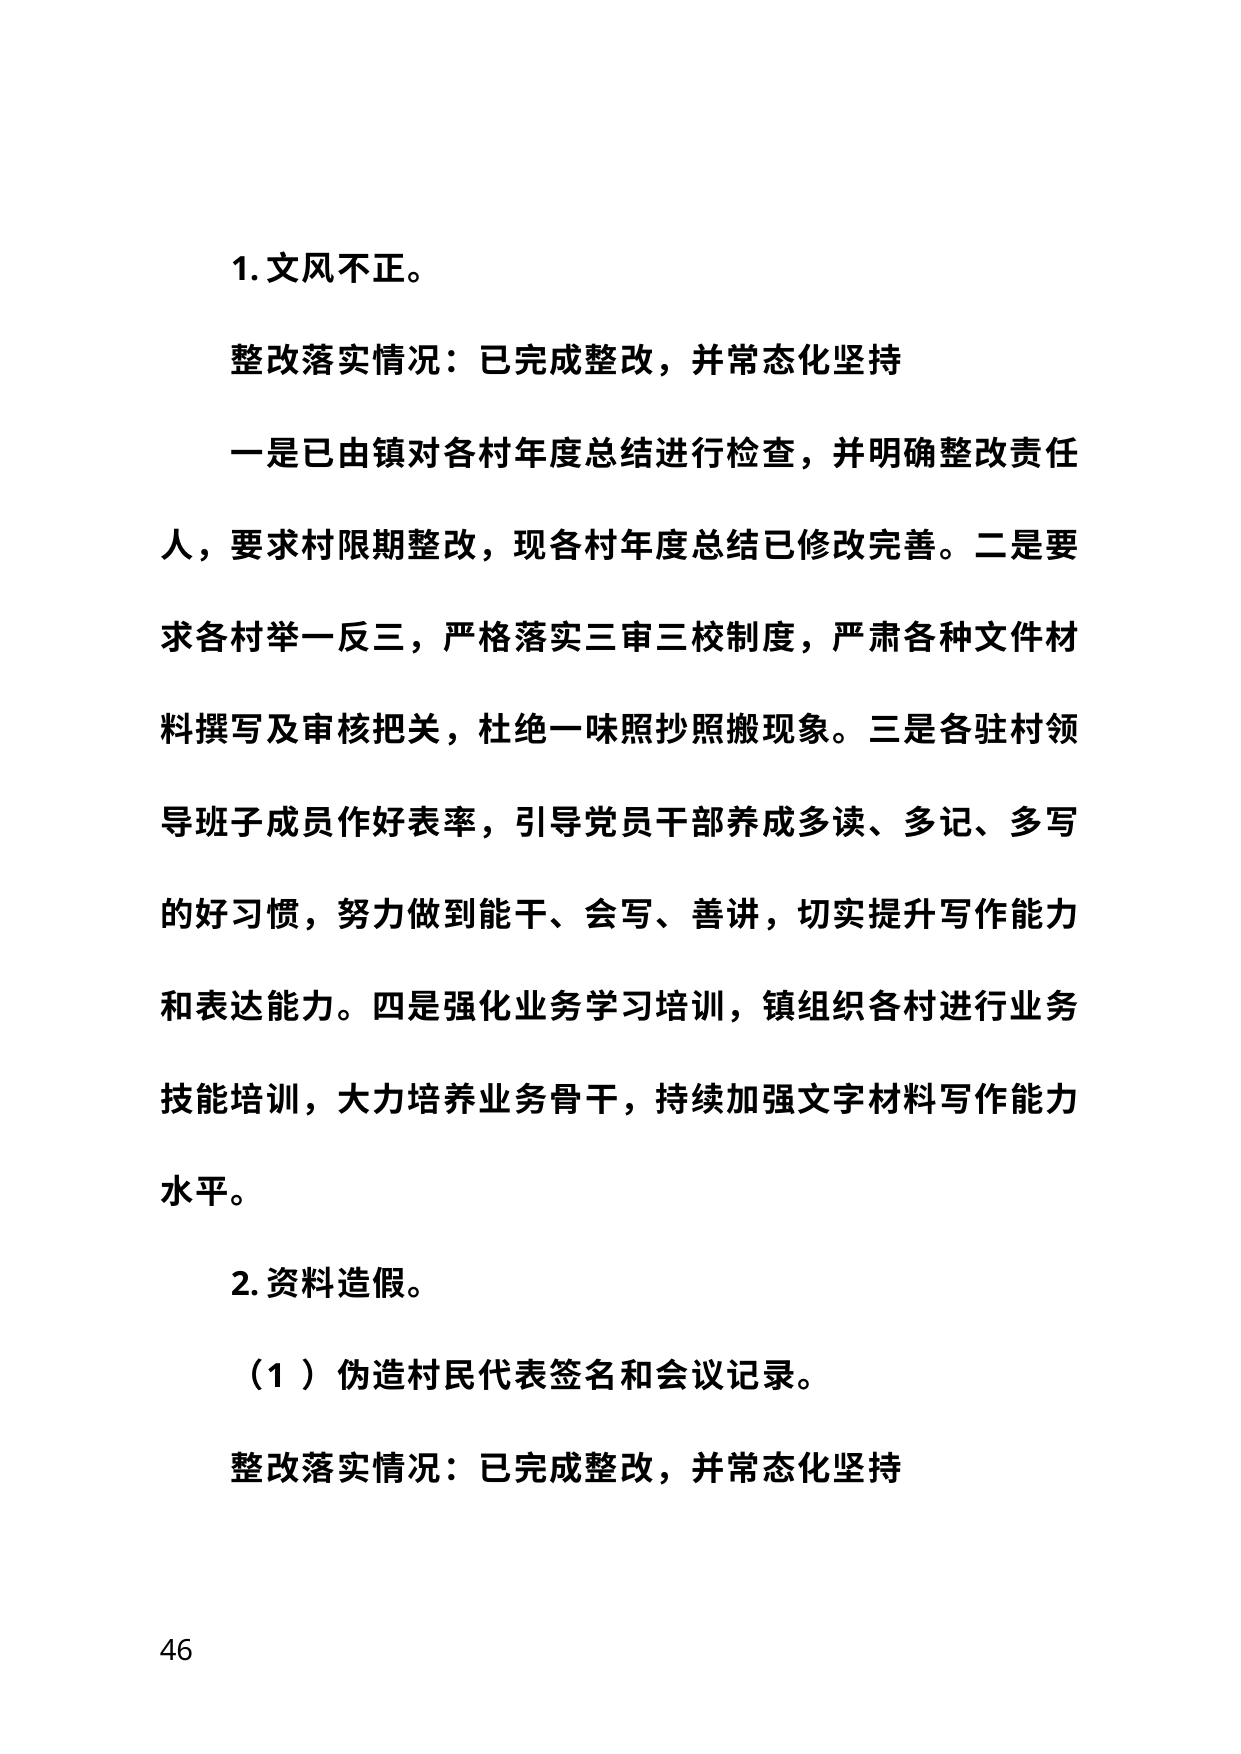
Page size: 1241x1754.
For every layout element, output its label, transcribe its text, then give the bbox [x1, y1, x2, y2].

text 一是已由镇对各村年度总结进行检查，并明确整改责任人，要求村限期整改，现各村年度总结已修改完善。二是要求各村举一反三，严格落实三审三校制度，严肃各种文件材料撰写及审核把关，杜绝一味照抄照搬现象。三是各驻村领导班子成员作好表率，引导党员干部养成多读、多记、多写的好习惯，努力做到能干、会写、善讲，切实提升写作能力和表达能力。四是强化业务学习培训，镇组织各村进行业务技能培训，大力培养业务骨干，持续加强文字材料写作能力水平。 [160, 404, 1081, 1235]
text （1）伪造村民代表签名和会议记录。 [160, 1327, 1081, 1419]
text 1.文风不正。 [160, 220, 1081, 312]
text 整改落实情况：已完成整改，并常态化坚持 [160, 1419, 1081, 1512]
text 2.资料造假。 [160, 1235, 1081, 1327]
text 整改落实情况：已完成整改，并常态化坚持 [160, 312, 1081, 404]
